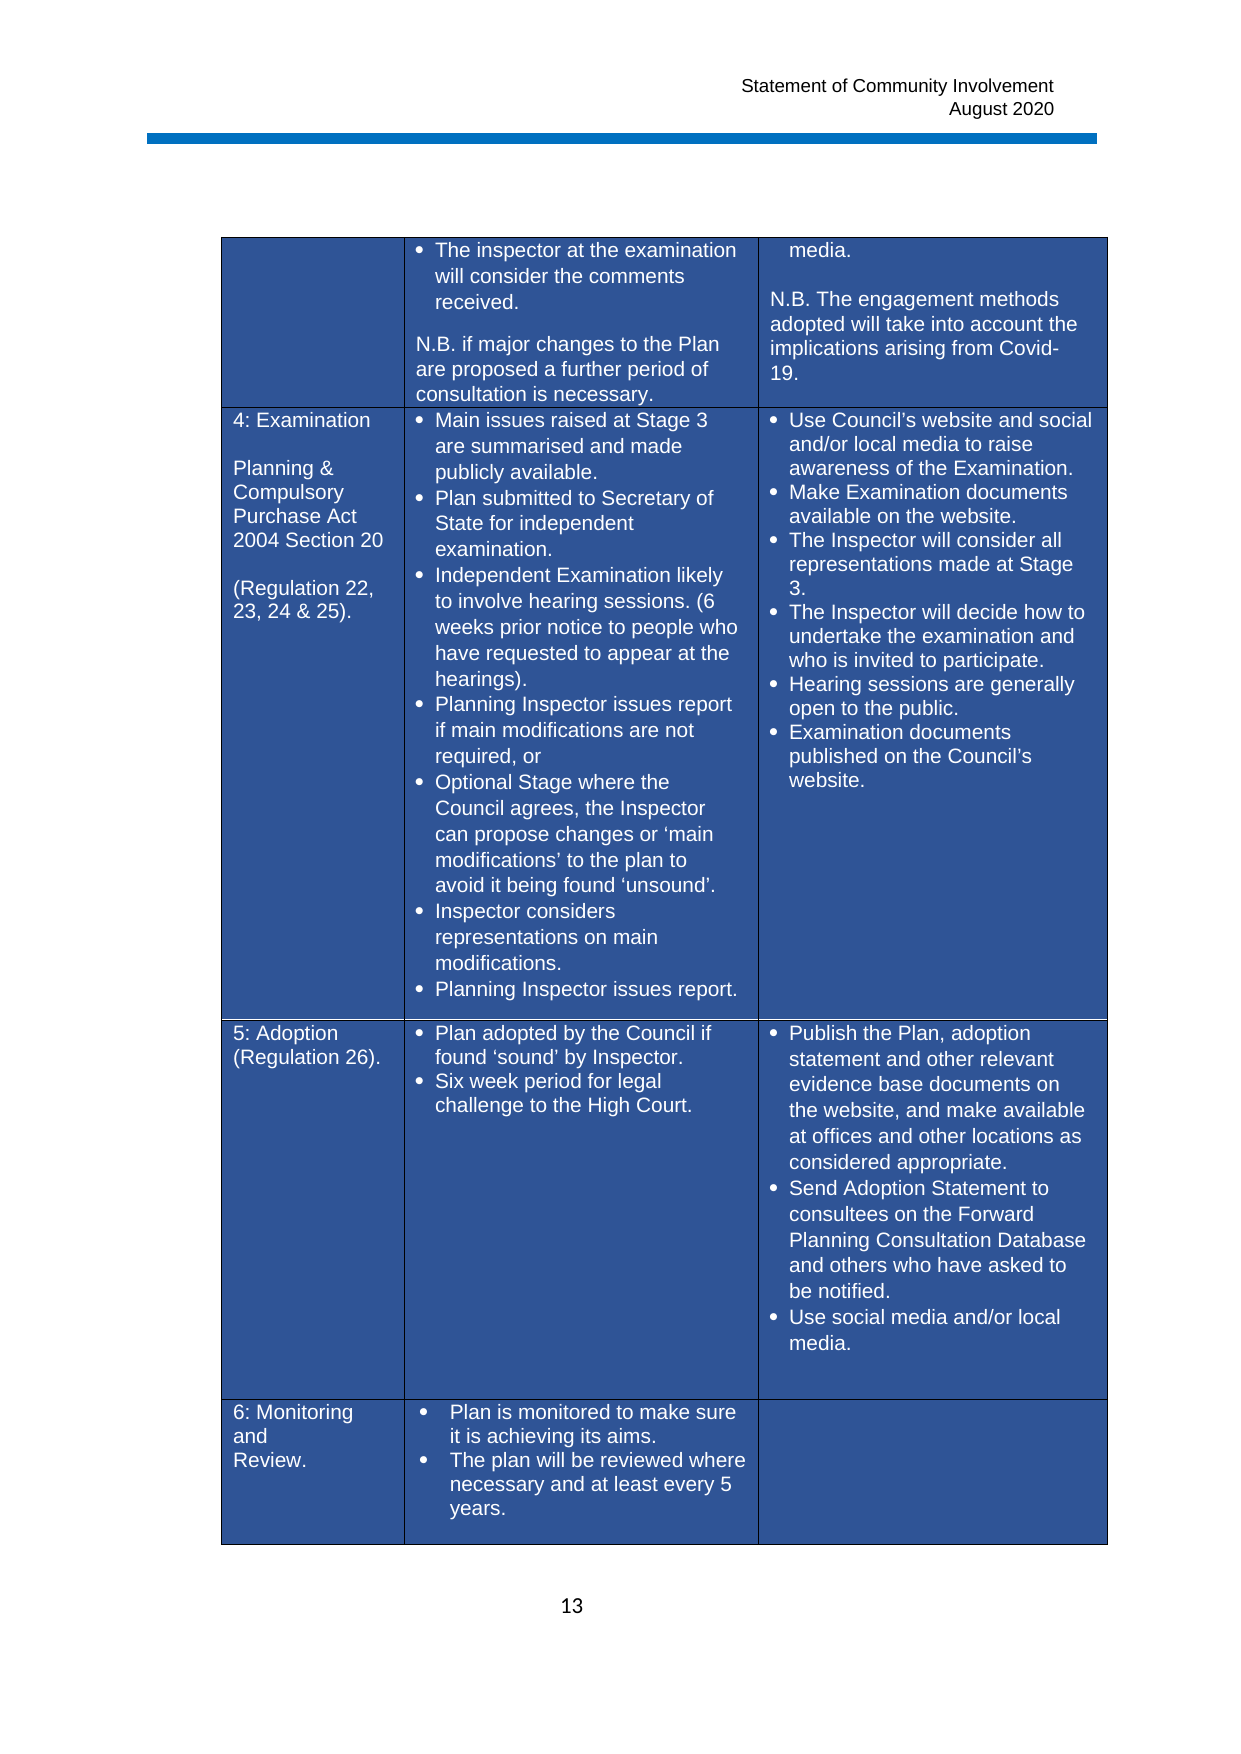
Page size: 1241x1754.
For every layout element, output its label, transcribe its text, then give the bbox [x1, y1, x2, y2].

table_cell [222, 238, 404, 407]
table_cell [405, 238, 758, 407]
table_cell [759, 1400, 1107, 1544]
table_cell Plan adopted by the Council if found ‘sound’ by Inspector. Six week period for legal challenge to the High Court. [405, 1021, 758, 1399]
table_cell 4: Examination Planning & Compulsory Purchase Act 2004 Section 20 (Regulation 22, 23, 24 & 25). [222, 408, 404, 1019]
table_cell 6: Monitoring and Review. [222, 1400, 404, 1544]
table_cell 5: Adoption (Regulation 26). [222, 1021, 404, 1399]
table_cell Plan is monitored to make sure it is achieving its aims. The plan will be reviewed where necessary and at least every 5 years. [405, 1400, 758, 1544]
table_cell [759, 238, 1107, 407]
table_cell Publish the Plan, adoption statement and other relevant evidence base documents on the website, and make available at offices and other locations as considered appropriate. Send Adoption Statement to consultees on the Forward Planning Consultation Database and others who have asked to be notified. Use social media and/or local media. [759, 1021, 1107, 1399]
table_cell Main issues raised at Stage 3 are summarised and made publicly available. Plan submitted to Secretary of State for independent examination. Independent Examination likely to involve hearing sessions. (6 weeks prior notice to people who have requested to appear at the hearings). Planning Inspector issues report if main modifications are not required, or Optional Stage where the Council agrees, the Inspector can propose changes or ‘main modifications’ to the plan to avoid it being found ‘unsound’. Inspector considers representations on main modifications. Planning Inspector issues report. [405, 408, 758, 1019]
table_cell Use Council’s website and social and/or local media to raise awareness of the Examination. Make Examination documents available on the website. The Inspector will consider all representations made at Stage 3. The Inspector will decide how to undertake the examination and who is invited to participate. Hearing sessions are generally open to the public. Examination documents published on the Council’s website. [759, 408, 1107, 1019]
